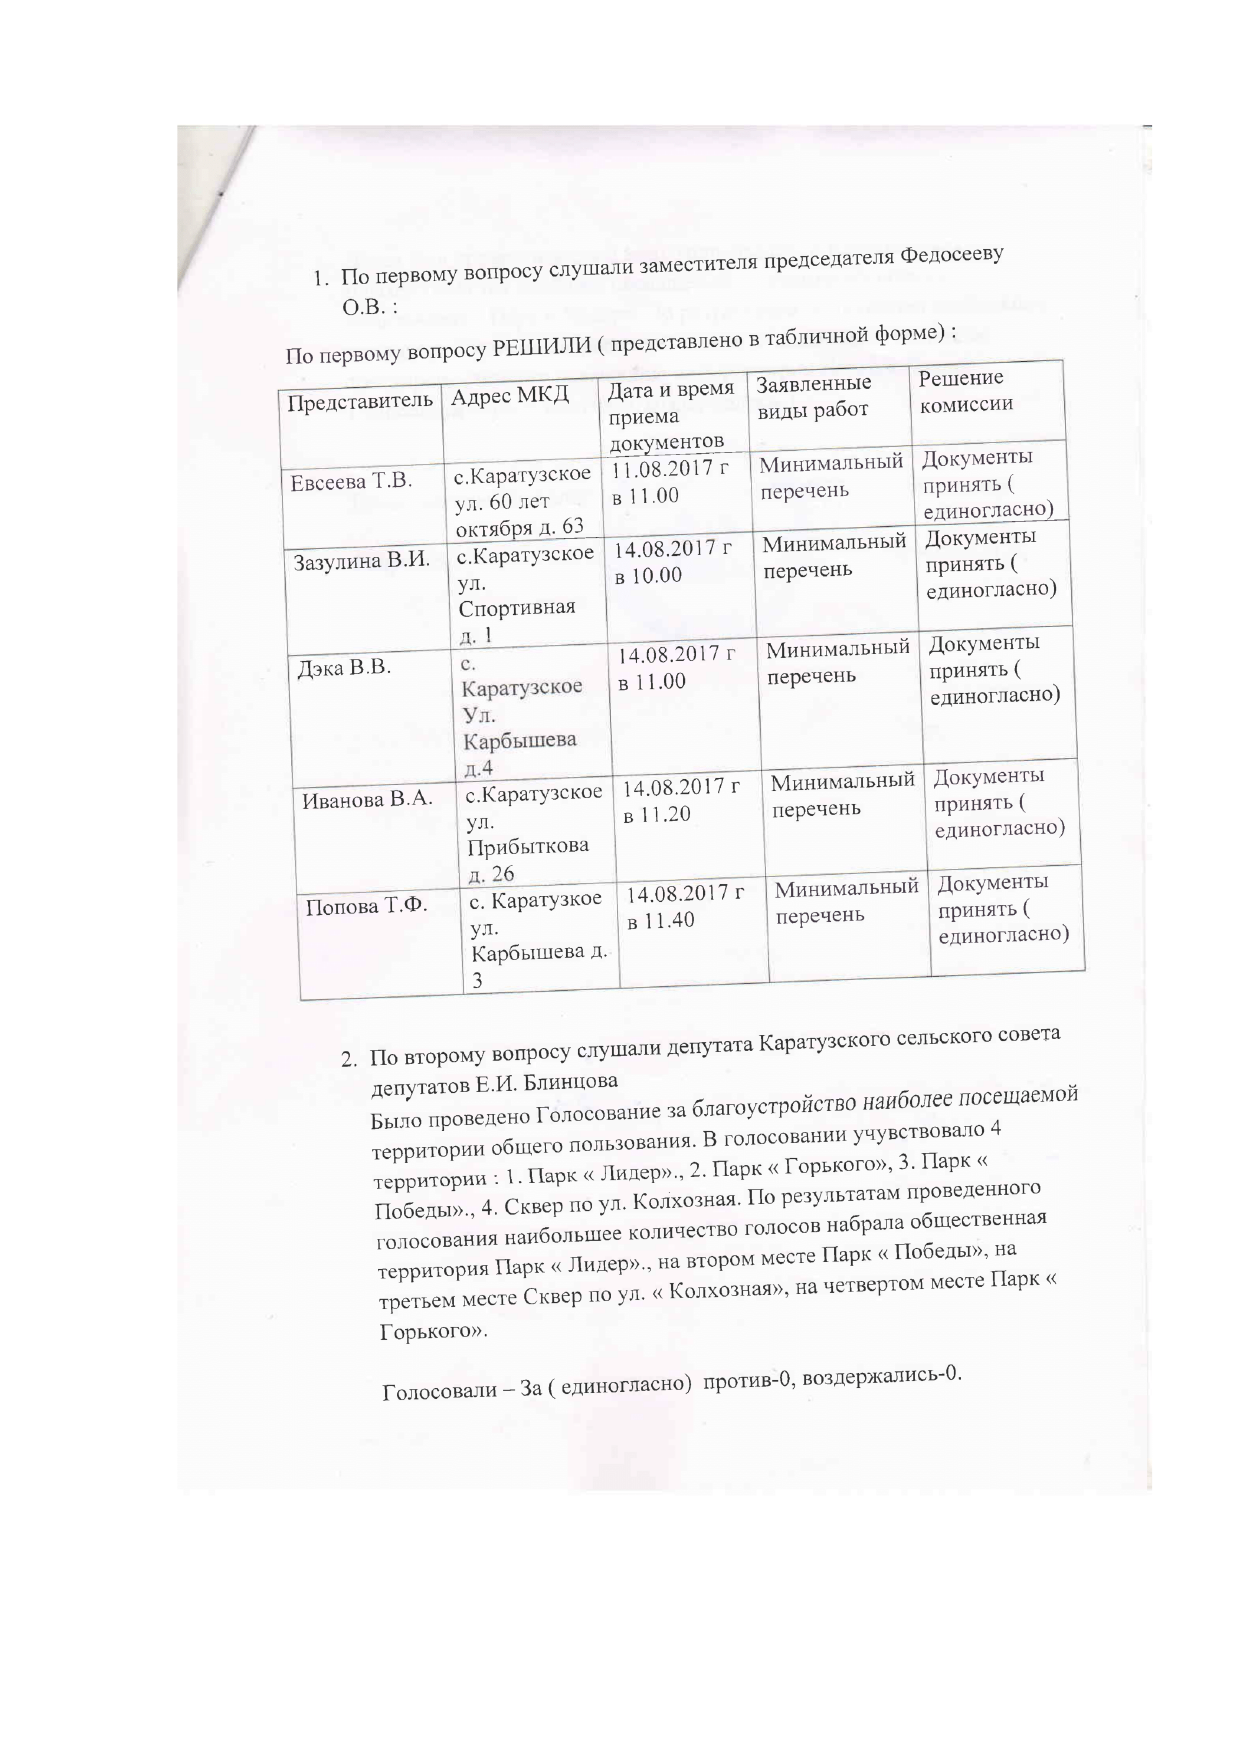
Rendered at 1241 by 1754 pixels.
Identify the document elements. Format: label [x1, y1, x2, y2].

picture [177, 118, 1153, 1497]
